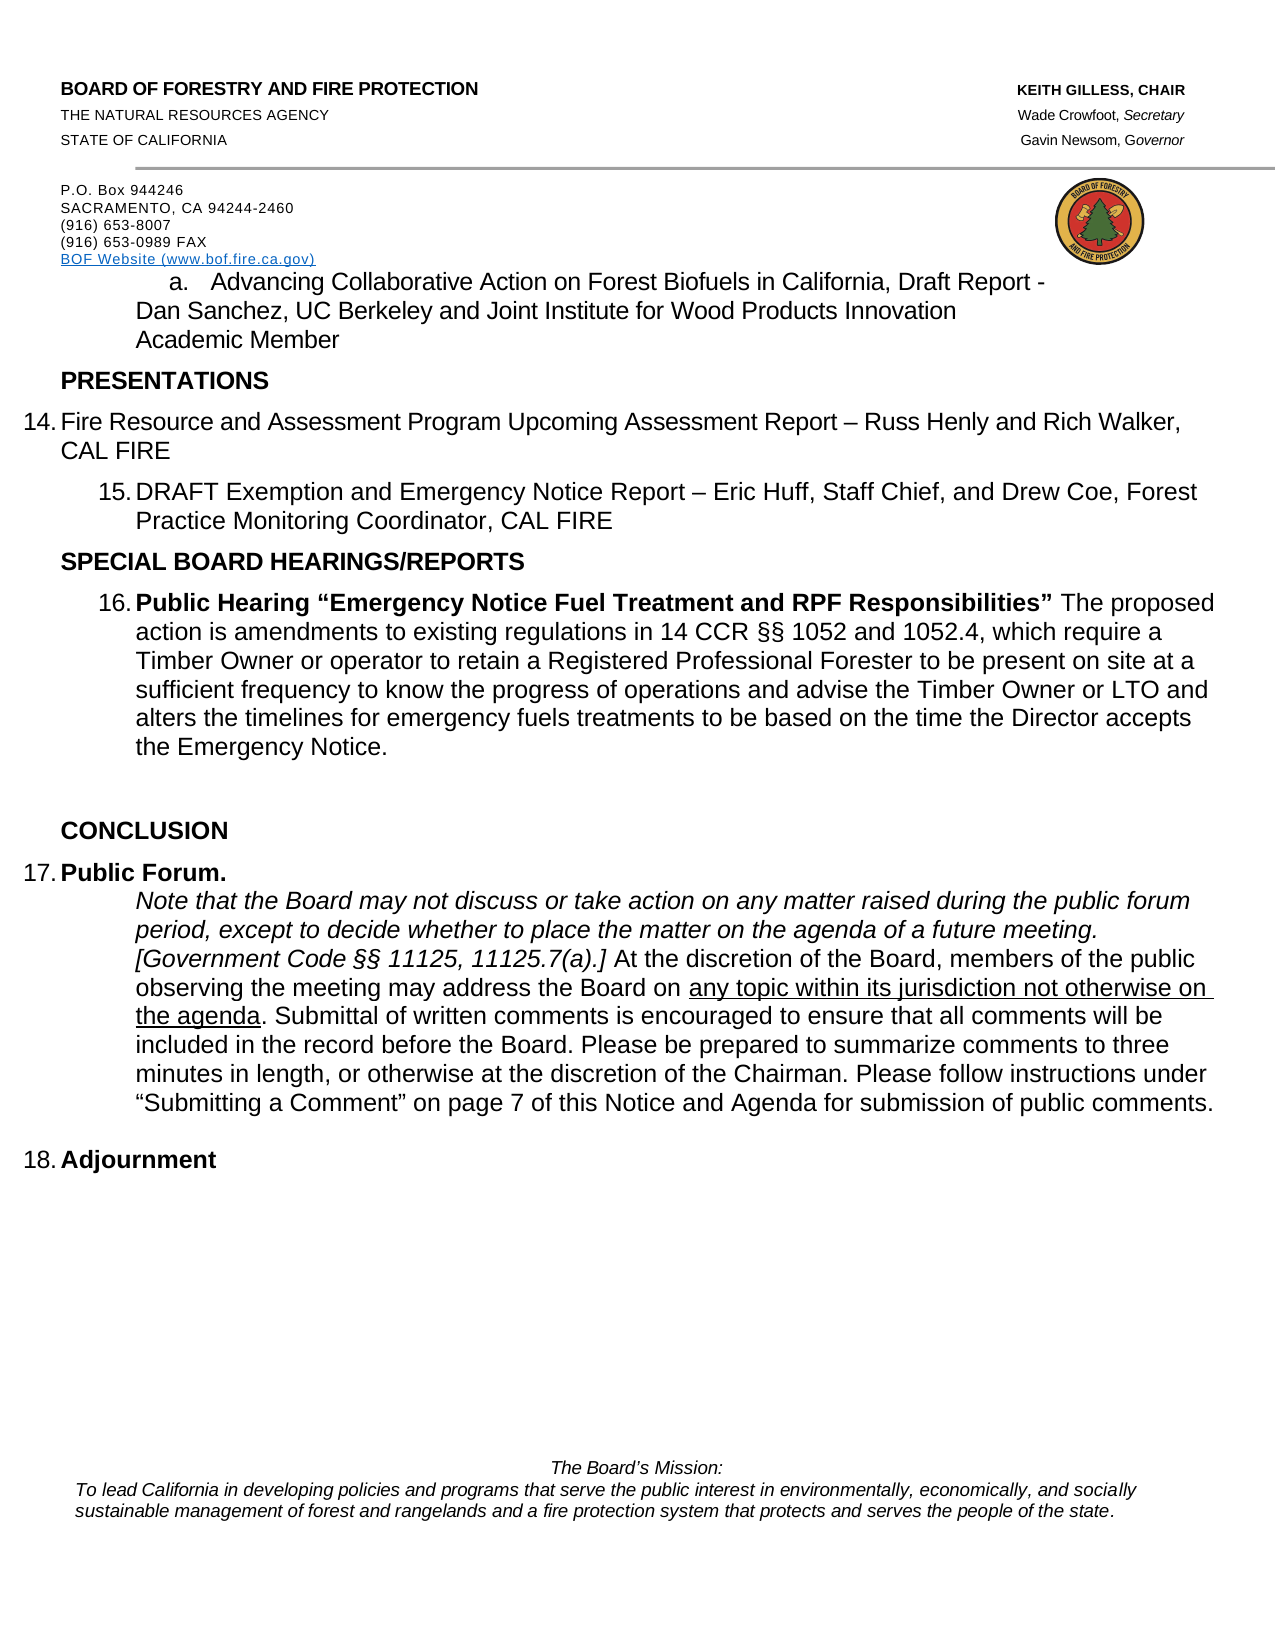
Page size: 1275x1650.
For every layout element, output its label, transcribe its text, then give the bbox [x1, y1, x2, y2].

list Public Forum. [23, 858, 1217, 886]
list Adjournment [23, 1145, 1217, 1174]
text CONCLUSION [60, 816, 1217, 845]
list DRAFT Exemption and Emergency Notice Report – Eric Huff, Staff Chief, and Drew Coe, Forest Practice Monitoring Coordinator, CAL FIRE [98, 477, 1217, 534]
list Public Hearing “Emergency Notice Fuel Treatment and RPF Responsibilities” The proposed action is amendments to existing regulations in 14 CCR §§ 1052 and 1052.4, which require a Timber Owner or operator to retain a Registered Professional Forester to be present on site at a sufficient frequency to know the progress of operations and advise the Timber Owner or LTO and alters the timelines for emergency fuels treatments to be based on the time the Director accepts the Emergency Notice. [98, 588, 1217, 761]
list Fire Resource and Assessment Program Upcoming Assessment Report – Russ Henly and Rich Walker, CAL FIRE [23, 407, 1217, 464]
text SPECIAL BOARD HEARINGS/REPORTS [60, 547, 1217, 576]
text a. Advancing Collaborative Action on Forest Biofuels in California, Draft Report - Dan Sanchez, UC Berkeley and Joint Institute for Wood Products Innovation Academic Member [60, 267, 1217, 353]
text PRESENTATIONS [60, 366, 1217, 394]
picture [1054, 176, 1146, 267]
